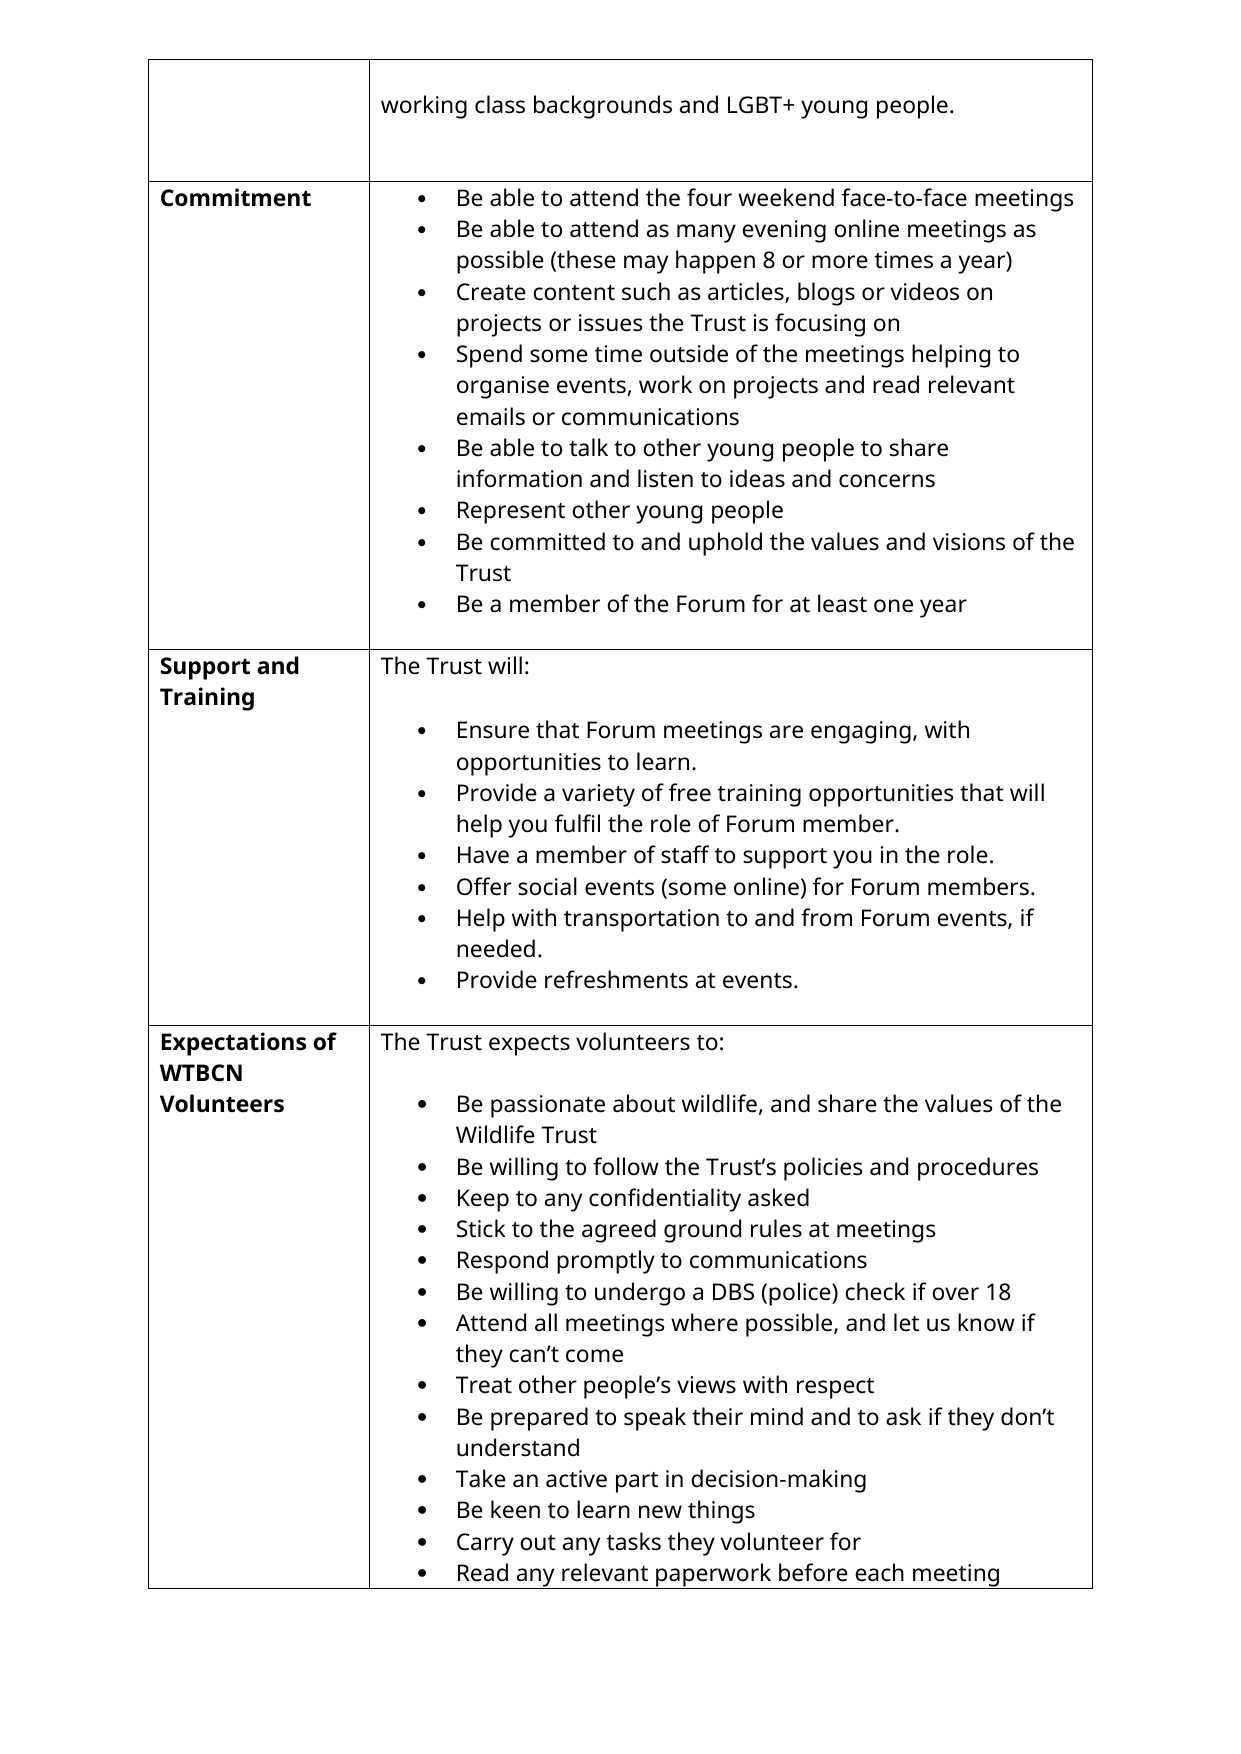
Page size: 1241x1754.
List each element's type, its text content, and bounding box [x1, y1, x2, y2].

table_cell Support and Training [149, 650, 369, 1025]
table_cell The Trust will: Ensure that Forum meetings are engaging, with opportunities to learn. Provide a variety of free training opportunities that will help you fulfil the role of Forum member. Have a member of staff to support you in the role. Offer social events (some online) for Forum members. Help with transportation to and from Forum events, if needed. Provide refreshments at events. [370, 650, 1092, 1025]
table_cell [149, 1026, 369, 1588]
table_cell Be able to attend the four weekend face-to-face meetings Be able to attend as many evening online meetings as possible (these may happen 8 or more times a year) Create content such as articles, blogs or videos on projects or issues the Trust is focusing on Spend some time outside of the meetings helping to organise events, work on projects and read relevant emails or communications Be able to talk to other young people to share information and listen to ideas and concerns Represent other young people Be committed to and uphold the values and visions of the Trust Be a member of the Forum for at least one year [370, 182, 1092, 649]
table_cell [370, 1026, 1092, 1588]
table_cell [149, 60, 369, 181]
table_cell Commitment [149, 182, 369, 649]
